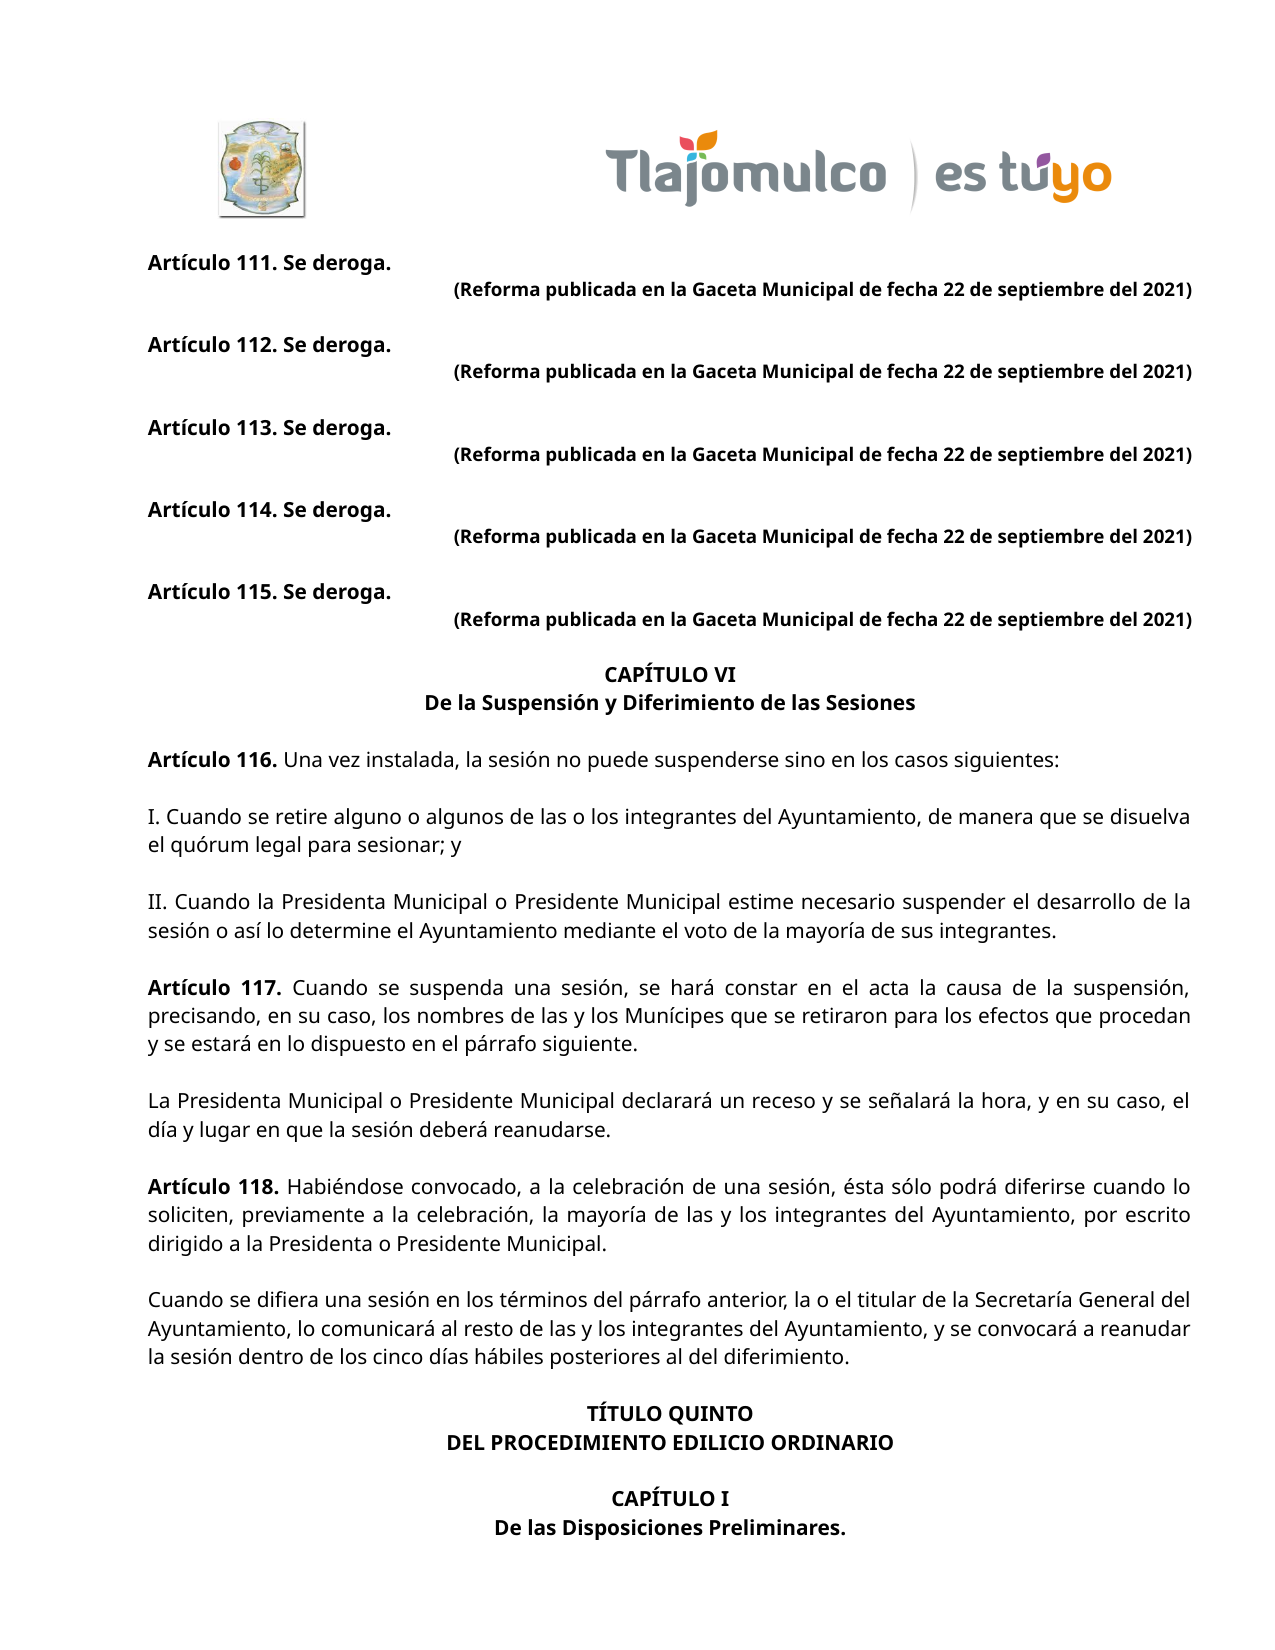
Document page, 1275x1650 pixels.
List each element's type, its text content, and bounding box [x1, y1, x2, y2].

text Artículo 115. Se deroga. [148, 577, 1192, 606]
text CAPÍTULO I [148, 1484, 1192, 1513]
text TÍTULO QUINTO [148, 1399, 1192, 1428]
text Artículo 118. Habiéndose convocado, a la celebración de una sesión, ésta sólo podrá diferirse cuando lo soliciten, previamente a la celebración, la mayoría de las y los integrantes del Ayuntamiento, por escrito dirigido a la Presidenta o Presidente Municipal. [148, 1172, 1192, 1257]
text (Reforma publicada en la Gaceta Municipal de fecha 22 de septiembre del 2021) [148, 523, 1192, 549]
text (Reforma publicada en la Gaceta Municipal de fecha 22 de septiembre del 2021) [148, 276, 1192, 302]
text (Reforma publicada en la Gaceta Municipal de fecha 22 de septiembre del 2021) [148, 359, 1192, 384]
text (Reforma publicada en la Gaceta Municipal de fecha 22 de septiembre del 2021) [148, 441, 1192, 467]
text Artículo 112. Se deroga. [148, 330, 1192, 359]
text De las Disposiciones Preliminares. [148, 1513, 1192, 1541]
text Artículo 116. Una vez instalada, la sesión no puede suspenderse sino en los casos siguientes: [148, 745, 1192, 774]
picture [217, 118, 308, 220]
text I. Cuando se retire alguno o algunos de las o los integrantes del Ayuntamiento, de manera que se disuelva el quórum legal para sesionar; y [148, 802, 1192, 859]
text DEL PROCEDIMIENTO EDILICIO ORDINARIO [148, 1428, 1192, 1456]
text Artículo 113. Se deroga. [148, 413, 1192, 441]
text La Presidenta Municipal o Presidente Municipal declarará un receso y se señalará la hora, y en su caso, el día y lugar en que la sesión deberá reanudarse. [148, 1086, 1192, 1143]
text II. Cuando la Presidenta Municipal o Presidente Municipal estime necesario suspender el desarrollo de la sesión o así lo determine el Ayuntamiento mediante el voto de la mayoría de sus integrantes. [148, 887, 1192, 944]
text Artículo 114. Se deroga. [148, 495, 1192, 523]
text CAPÍTULO VI [148, 660, 1192, 688]
picture [595, 126, 1124, 220]
text De la Suspensión y Diferimiento de las Sesiones [148, 688, 1192, 717]
text Artículo 117. Cuando se suspenda una sesión, se hará constar en el acta la causa de la suspensión, precisando, en su caso, los nombres de las y los Munícipes que se retiraron para los efectos que procedan y se estará en lo dispuesto en el párrafo siguiente. [148, 973, 1192, 1058]
text Cuando se difiera una sesión en los términos del párrafo anterior, la o el titular de la Secretaría General del Ayuntamiento, lo comunicará al resto de las y los integrantes del Ayuntamiento, y se convocará a reanudar la sesión dentro de los cinco días hábiles posteriores al del diferimiento. [148, 1286, 1192, 1371]
text Artículo 111. Se deroga. [148, 248, 1192, 276]
text (Reforma publicada en la Gaceta Municipal de fecha 22 de septiembre del 2021) [148, 606, 1192, 631]
